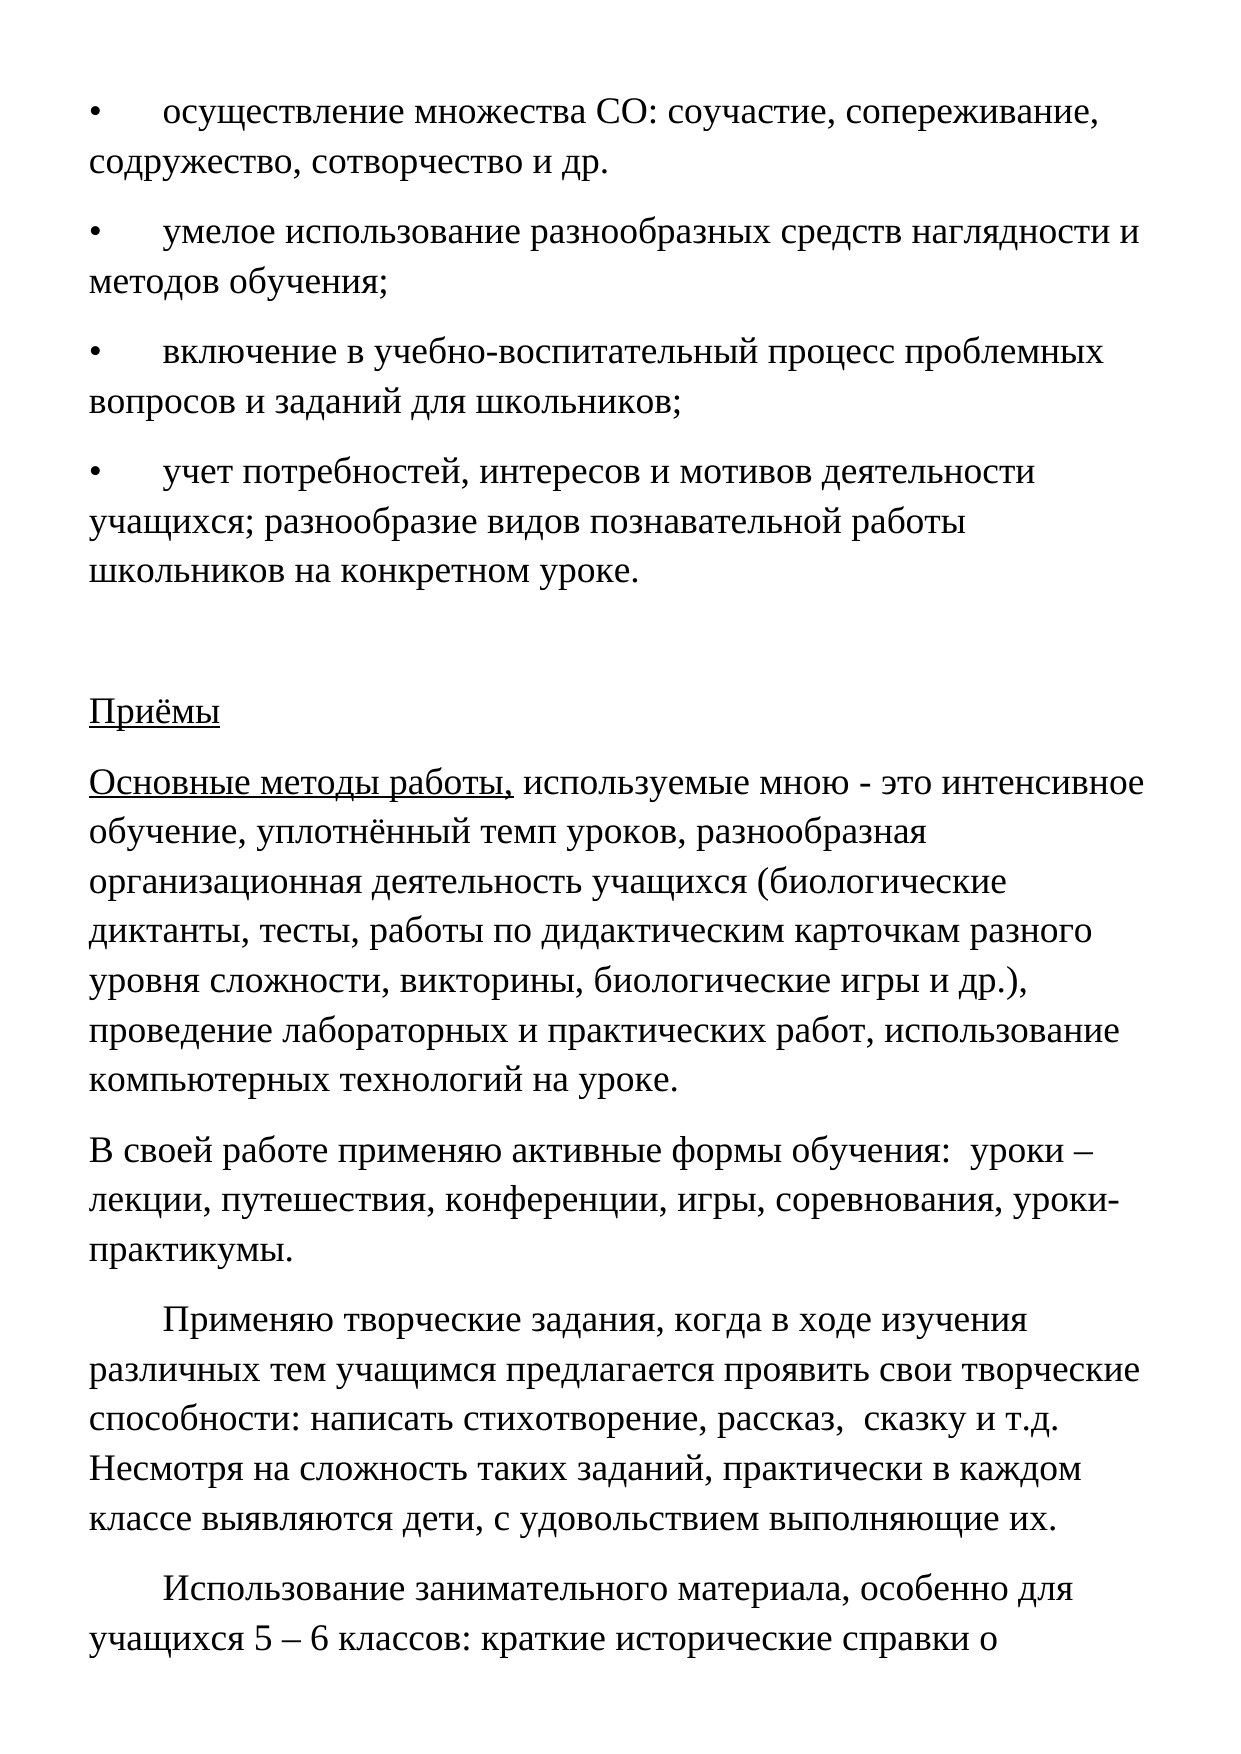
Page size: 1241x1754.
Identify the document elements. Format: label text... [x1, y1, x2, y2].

text Основные методы работы, используемые мною - это интенсивное обучение, уплотнённый темп уроков, разнообразная организационная деятельность учащихся (биологические диктанты, тесты, работы по дидактическим карточкам разного уровня сложности, викторины, биологические игры и др.), проведение лабораторных и практических работ, использование компьютерных технологий на уроке. [89, 759, 1152, 1100]
text В своей работе применяю активные формы обучения: уроки – лекции, путешествия, конференции, игры, соревнования, уроки-практикумы. [89, 1127, 1152, 1269]
text • умелое использование разнообразных средств наглядности и методов обучения; [89, 209, 1152, 301]
text • учет потребностей, интересов и мотивов деятельности учащихся; разнообразие видов познавательной работы школьников на конкретном уроке. [89, 449, 1152, 591]
text Приёмы [89, 689, 1152, 732]
text Применяю творческие задания, когда в ходе изучения различных тем учащимся предлагается проявить свои творческие способности: написать стихотворение, рассказ, сказку и т.д. Несмотря на сложность таких заданий, практически в каждом классе выявляются дети, с удовольствием выполняющие их. [89, 1297, 1152, 1538]
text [89, 1565, 1152, 1658]
text • осуществление множества СО: соучастие, сопереживание, содружество, сотворчество и др. [89, 89, 1152, 181]
text • включение в учебно-воспитательный процесс проблемных вопросов и заданий для школьников; [89, 329, 1152, 421]
